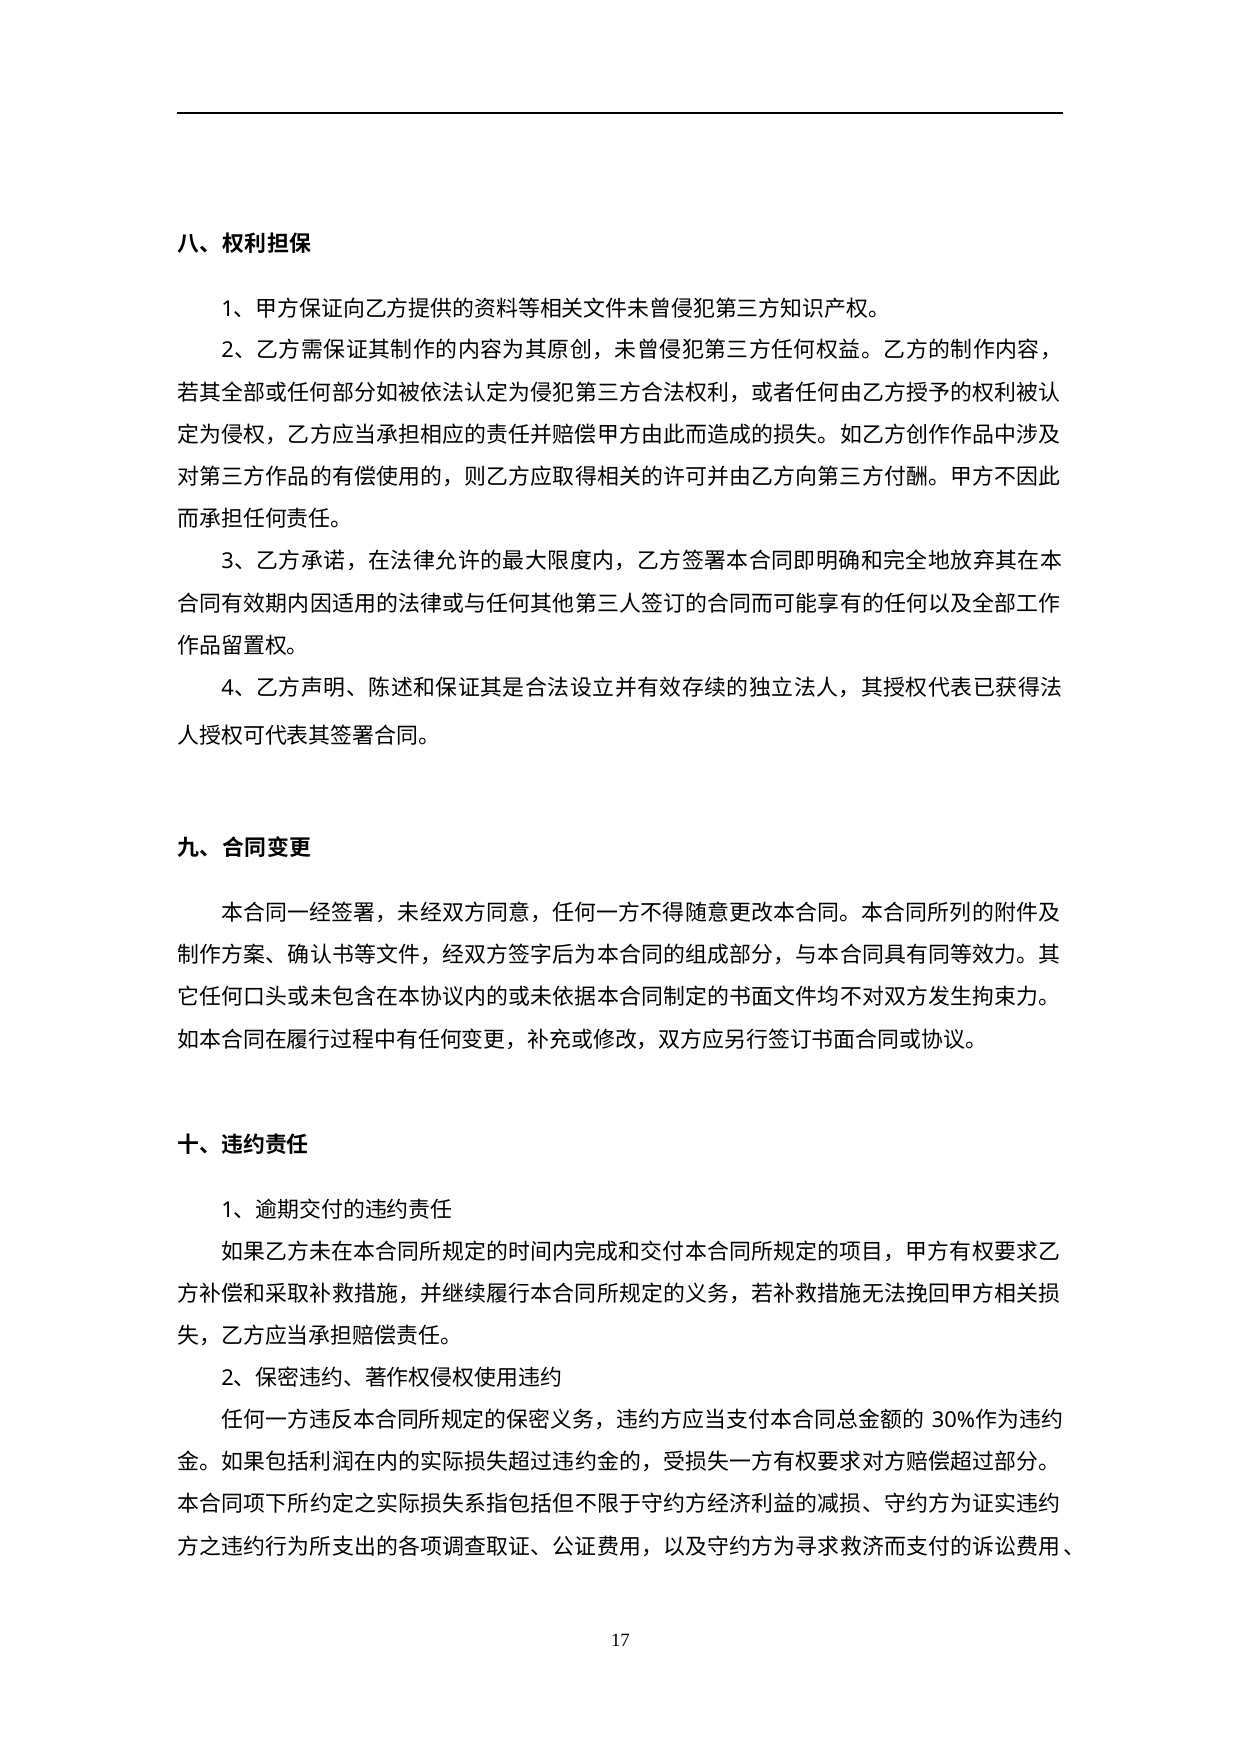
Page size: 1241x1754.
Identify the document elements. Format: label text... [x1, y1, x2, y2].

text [177, 1402, 1063, 1561]
text 如果乙方未在本合同所规定的时间内完成和交付本合同所规定的项目，甲方有权要求乙方补偿和采取补救措施，并继续履行本合同所规定的义务，若补救措施无法挽回甲方相关损失，乙方应当承担赔偿责任。 [177, 1233, 1063, 1350]
text 八、权利担保 [177, 226, 1063, 258]
text 1、逾期交付的违约责任 [177, 1191, 1063, 1224]
list 4、乙方声明、陈述和保证其是合法设立并有效存续的独立法人，其授权代表已获得法人授权可代表其签署合同。 [177, 669, 1063, 751]
text 2、乙方需保证其制作的内容为其原创，未曾侵犯第三方任何权益。乙方的制作内容，若其全部或任何部分如被依法认定为侵犯第三方合法权利，或者任何由乙方授予的权利被认定为侵权，乙方应当承担相应的责任并赔偿甲方由此而造成的损失。如乙方创作作品中涉及对第三方作品的有偿使用的，则乙方应取得相关的许可并由乙方向第三方付酬。甲方不因此而承担任何责任。 [177, 332, 1063, 533]
text 1、甲方保证向乙方提供的资料等相关文件未曾侵犯第三方知识产权。 [177, 290, 1063, 323]
text 3、乙方承诺，在法律允许的最大限度内，乙方签署本合同即明确和完全地放弃其在本合同有效期内因适用的法律或与任何其他第三人签订的合同而可能享有的任何以及全部工作作品留置权。 [177, 543, 1063, 660]
text 本合同一经签署，未经双方同意，任何一方不得随意更改本合同。本合同所列的附件及制作方案、确认书等文件，经双方签字后为本合同的组成部分，与本合同具有同等效力。其它任何口头或未包含在本协议内的或未依据本合同制定的书面文件均不对双方发生拘束力。如本合同在履行过程中有任何变更，补充或修改，双方应另行签订书面合同或协议。 [177, 894, 1063, 1054]
text 2、保密违约、著作权侵权使用违约 [177, 1360, 1063, 1392]
text 十、违约责任 [177, 1127, 1063, 1159]
text 九、合同变更 [177, 830, 1063, 862]
